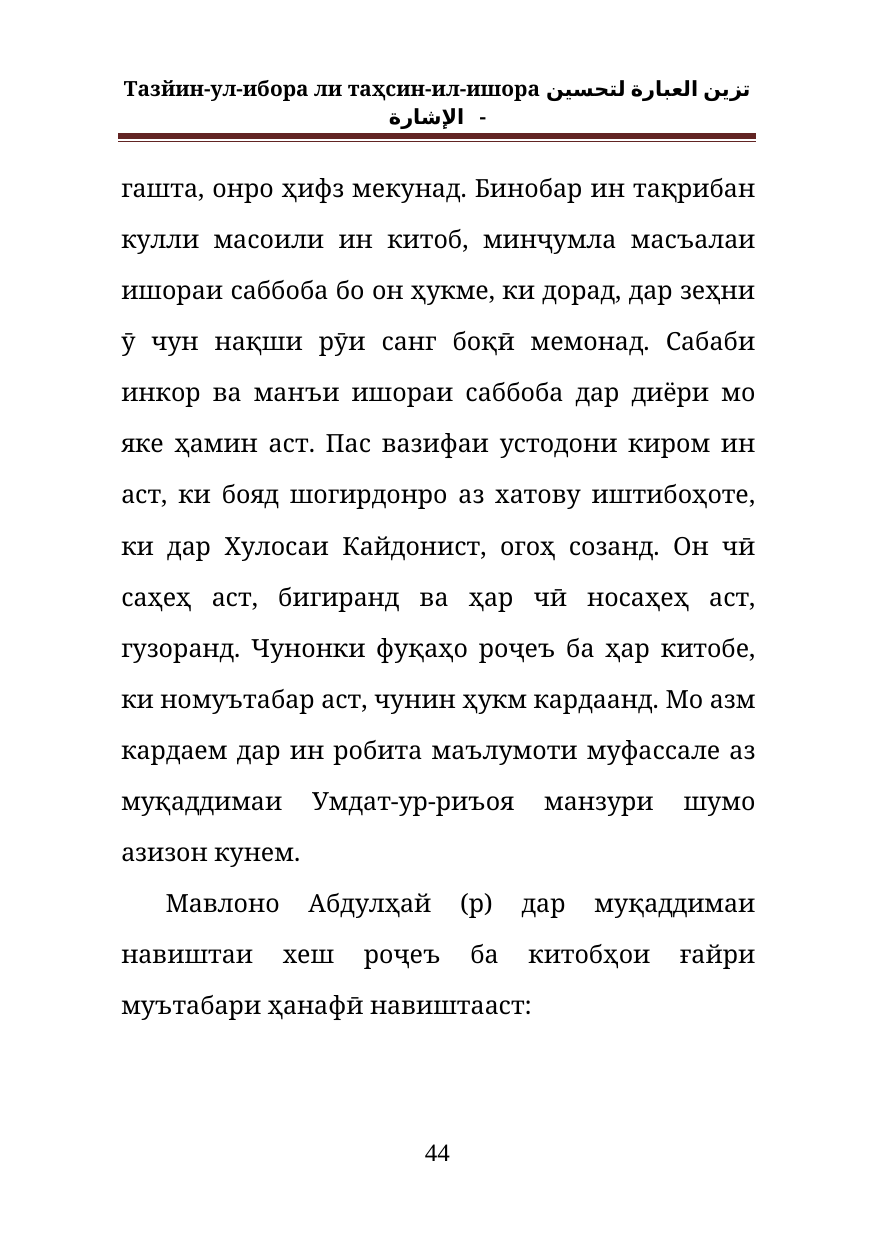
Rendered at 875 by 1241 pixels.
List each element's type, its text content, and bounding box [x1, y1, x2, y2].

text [121, 171, 756, 868]
text Мавлоно Абдулҳай (р) дар муқаддимаи навиштаи хеш роҷеъ ба китобҳои ғайри муътабари ҳанафӣ навиштааст: [121, 886, 756, 1022]
